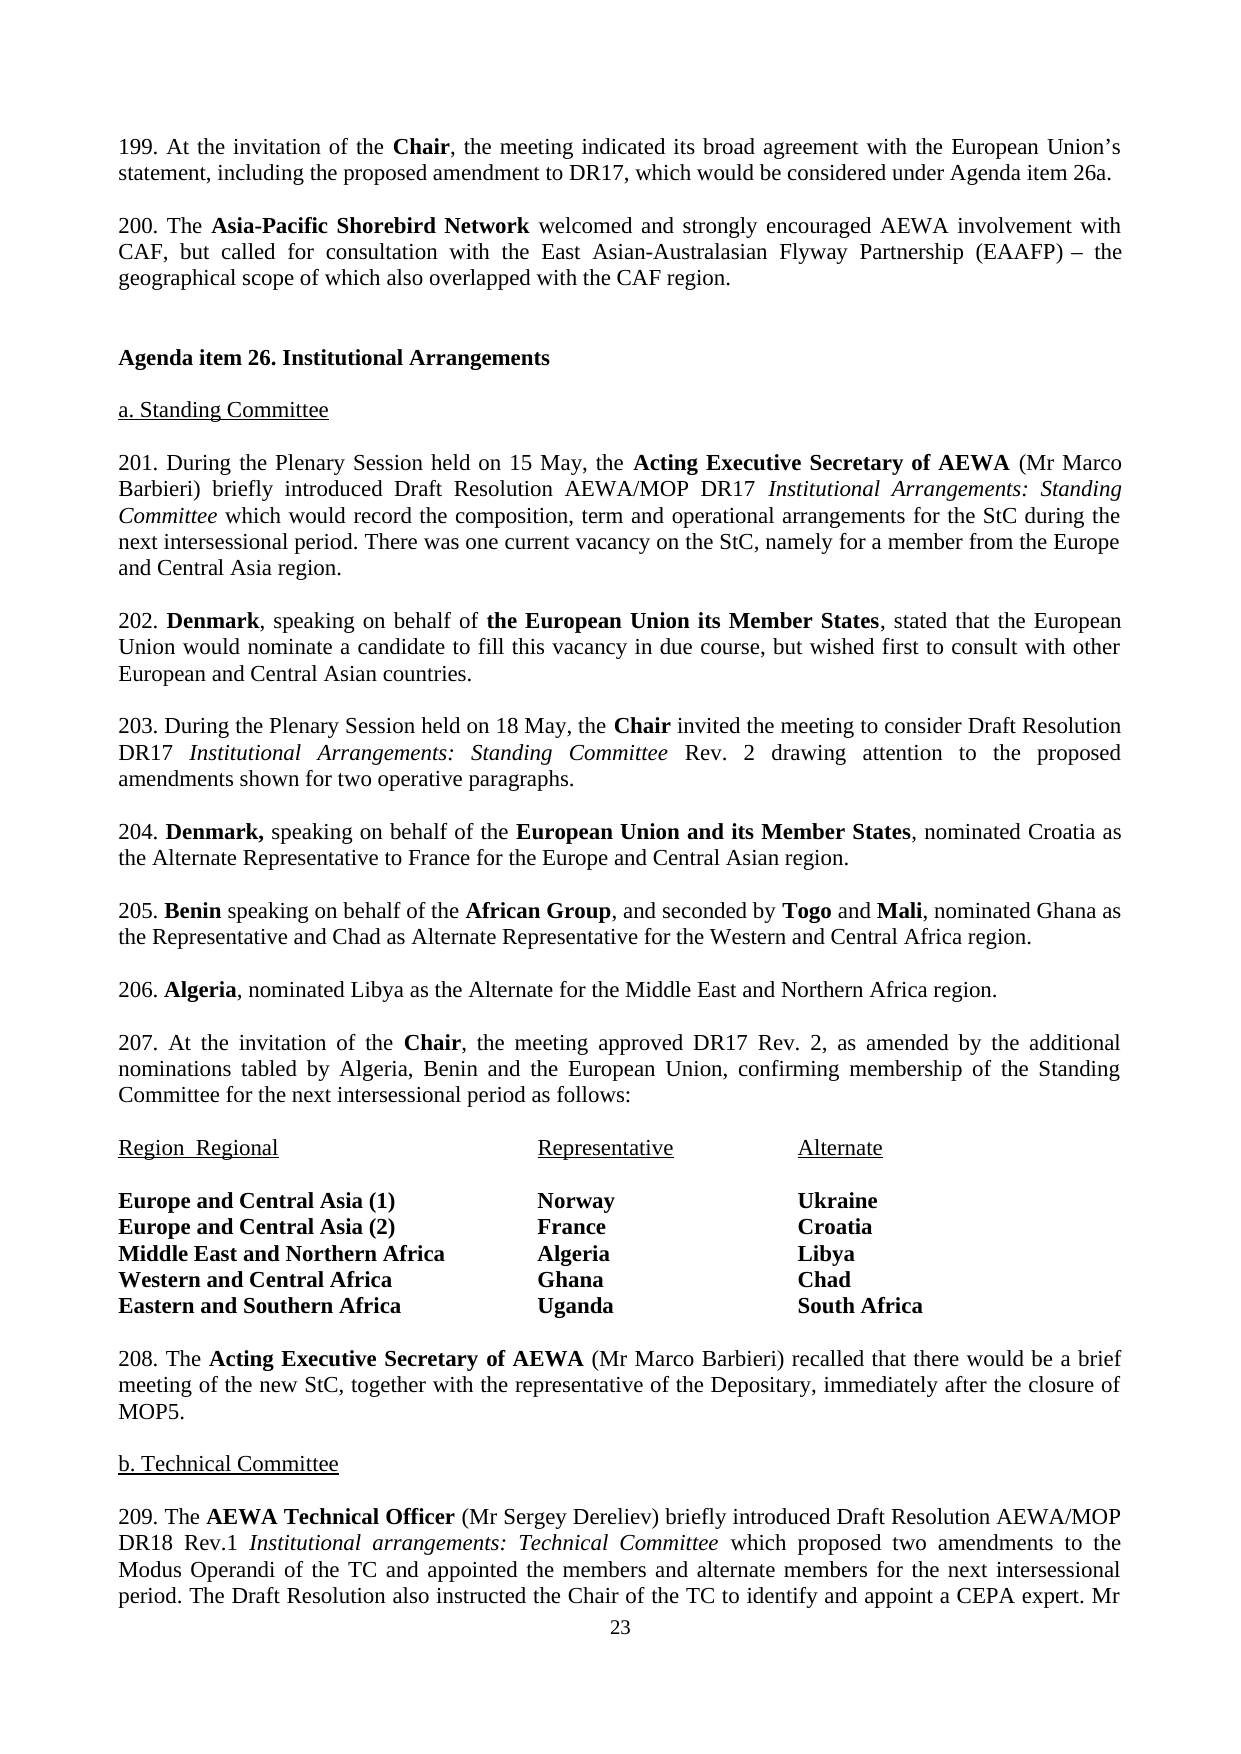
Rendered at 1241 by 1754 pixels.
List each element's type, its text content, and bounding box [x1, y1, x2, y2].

text b. Technical Committee [118, 1450, 1122, 1477]
text Western and Central Africa Ghana Chad [118, 1266, 1122, 1292]
text 208. The Acting Executive Secretary of AEWA (Mr Marco Barbieri) recalled that there would be a brief meeting of the new StC, together with the representative of the Depositary, immediately after the closure of MOP5. [118, 1345, 1122, 1424]
text Eastern and Southern Africa Uganda South Africa [118, 1292, 1122, 1319]
text Agenda item 26. Institutional Arrangements [118, 343, 1122, 370]
text 199. At the invitation of the Chair, the meeting indicated its broad agreement with the European Union’s statement, including the proposed amendment to DR17, which would be considered under Agenda item 26a. [118, 133, 1122, 185]
text 202. Denmark, speaking on behalf of the European Union its Member States, stated that the European Union would nominate a candidate to fill this vacancy in due course, but wished first to consult with other European and Central Asian countries. [118, 607, 1122, 686]
text Europe and Central Asia (2) France Croatia [118, 1213, 1122, 1239]
text 207. At the invitation of the Chair, the meeting approved DR17 Rev. 2, as amended by the additional nominations tabled by Algeria, Benin and the European Union, confirming membership of the Standing Committee for the next intersessional period as follows: [118, 1029, 1122, 1108]
text 203. During the Plenary Session held on 18 May, the Chair invited the meeting to consider Draft Resolution DR17 Institutional Arrangements: Standing Committee Rev. 2 drawing attention to the proposed amendments shown for two operative paragraphs. [118, 712, 1122, 792]
text a. Standing Committee [118, 396, 1122, 423]
text 201. During the Plenary Session held on 15 May, the Acting Executive Secretary of AEWA (Mr Marco Barbieri) briefly introduced Draft Resolution AEWA/MOP DR17 Institutional Arrangements: Standing Committee which would record the composition, term and operational arrangements for the StC during the next intersessional period. There was one current vacancy on the StC, namely for a member from the Europe and Central Asia region. [118, 449, 1122, 581]
text 204. Denmark, speaking on behalf of the European Union and its Member States, nominated Croatia as the Alternate Representative to France for the Europe and Central Asian region. [118, 818, 1122, 871]
text Europe and Central Asia (1) Norway Ukraine [118, 1187, 1122, 1213]
text 200. The Asia-Pacific Shorebird Network welcomed and strongly encouraged AEWA involvement with CAF, but called for consultation with the East Asian-Australasian Flyway Partnership (EAAFP) – the geographical scope of which also overlapped with the CAF region. [118, 212, 1122, 291]
text 205. Benin speaking on behalf of the African Group, and seconded by Togo and Mali, nominated Ghana as the Representative and Chad as Alternate Representative for the Western and Central Africa region. [118, 897, 1122, 950]
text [118, 1503, 1122, 1608]
text Middle East and Northern Africa Algeria Libya [118, 1239, 1122, 1266]
text 206. Algeria, nominated Libya as the Alternate for the Middle East and Northern Africa region. [118, 976, 1122, 1002]
text Region Regional Representative Alternate [118, 1134, 1122, 1161]
